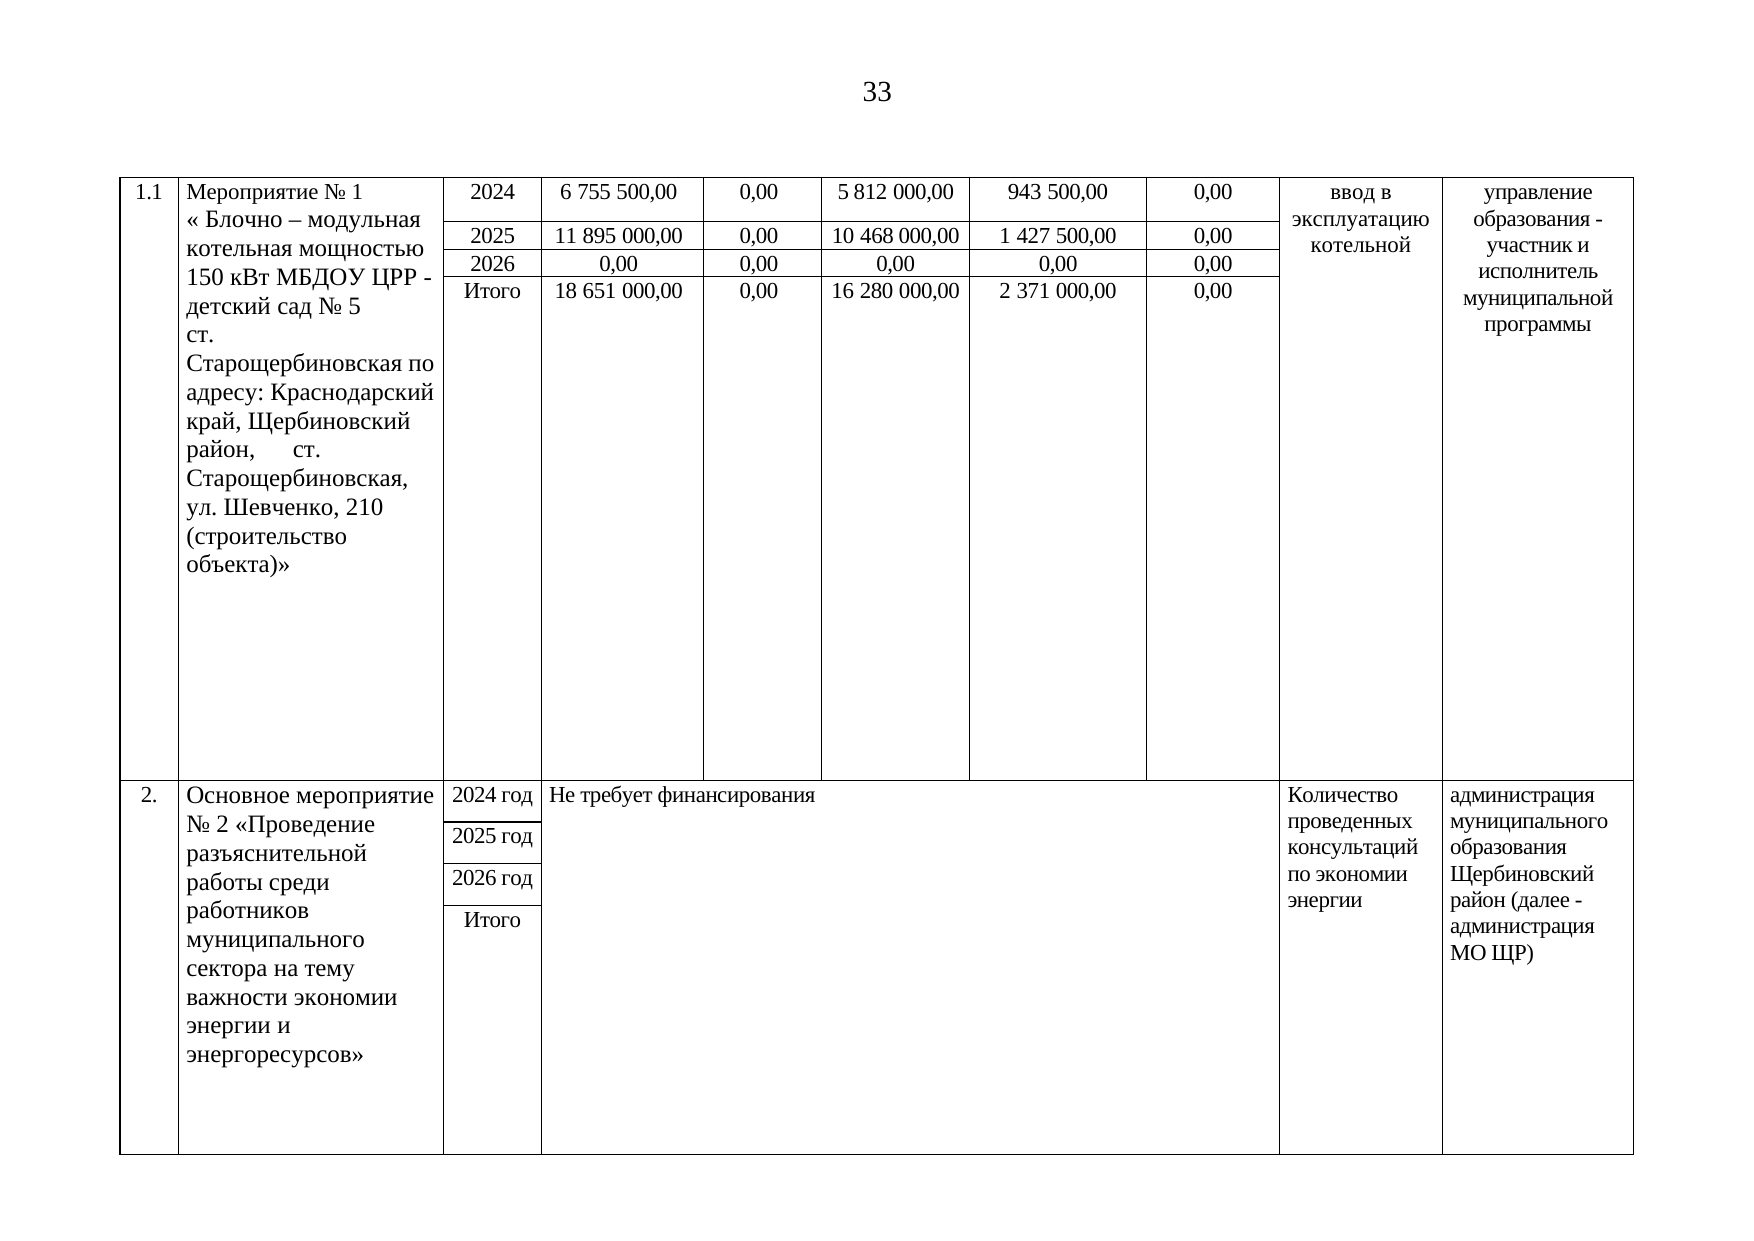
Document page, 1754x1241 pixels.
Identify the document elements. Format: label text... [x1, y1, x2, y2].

table_cell Не требует финансирования [542, 781, 1279, 1154]
table_cell управление образования - участник и исполнитель муниципальной программы [1443, 178, 1633, 779]
table_cell Количество проведенных консультаций по экономии энергии [1280, 781, 1442, 1154]
table_cell 2 371 000,00 [970, 277, 1146, 779]
table_cell 0,00 [704, 277, 821, 779]
table_cell администрация муниципального образования Щербиновский район (далее - администрация МО ЩР) [1443, 781, 1633, 1154]
table_cell 0,00 [1147, 250, 1279, 276]
table_cell 0,00 [704, 178, 821, 221]
table_cell Итого [444, 277, 541, 779]
table_cell 6 755 500,00 [542, 178, 703, 221]
table_cell 1 427 500,00 [970, 222, 1146, 249]
table_cell 0,00 [970, 250, 1146, 276]
table_cell 2024 [444, 178, 541, 221]
table_cell 0,00 [1147, 277, 1279, 779]
table_cell 2025 [444, 222, 541, 249]
table_cell ввод в эксплуатацию котельной [1280, 178, 1442, 779]
table_cell 10 468 000,00 [822, 222, 969, 249]
table_cell 2. [121, 781, 178, 1154]
table_cell 2024 год [444, 781, 541, 821]
table_cell Итого [444, 906, 541, 1154]
table_cell 2026 [444, 250, 541, 276]
table_cell Мероприятие № 1 « Блочно – модульная котельная мощностью 150 кВт МБДОУ ЦРР - детский сад № 5 ст. Старощербиновская по адресу: Краснодарский край, Щербиновский район, ст. Старощербиновская, ул. Шевченко, 210 (строительство объекта)» [179, 178, 443, 779]
table_cell 0,00 [704, 222, 821, 249]
table_cell 0,00 [704, 250, 821, 276]
table_cell 0,00 [1147, 178, 1279, 221]
table_cell Основное мероприятие № 2 «Проведение разъяснительной работы среди работников муниципального сектора на тему важности экономии энергии и энергоресурсов» [179, 781, 443, 1154]
table_cell 1.1 [121, 178, 178, 779]
table_cell 2025 год [444, 823, 541, 863]
table_cell 943 500,00 [970, 178, 1146, 221]
table_cell 2026 год [444, 864, 541, 905]
table_cell 11 895 000,00 [542, 222, 703, 249]
table_cell 18 651 000,00 [542, 277, 703, 779]
table_cell 0,00 [1147, 222, 1279, 249]
table_cell 0,00 [822, 250, 969, 276]
table_cell 5 812 000,00 [822, 178, 969, 221]
table_cell 16 280 000,00 [822, 277, 969, 779]
table_cell 0,00 [542, 250, 703, 276]
